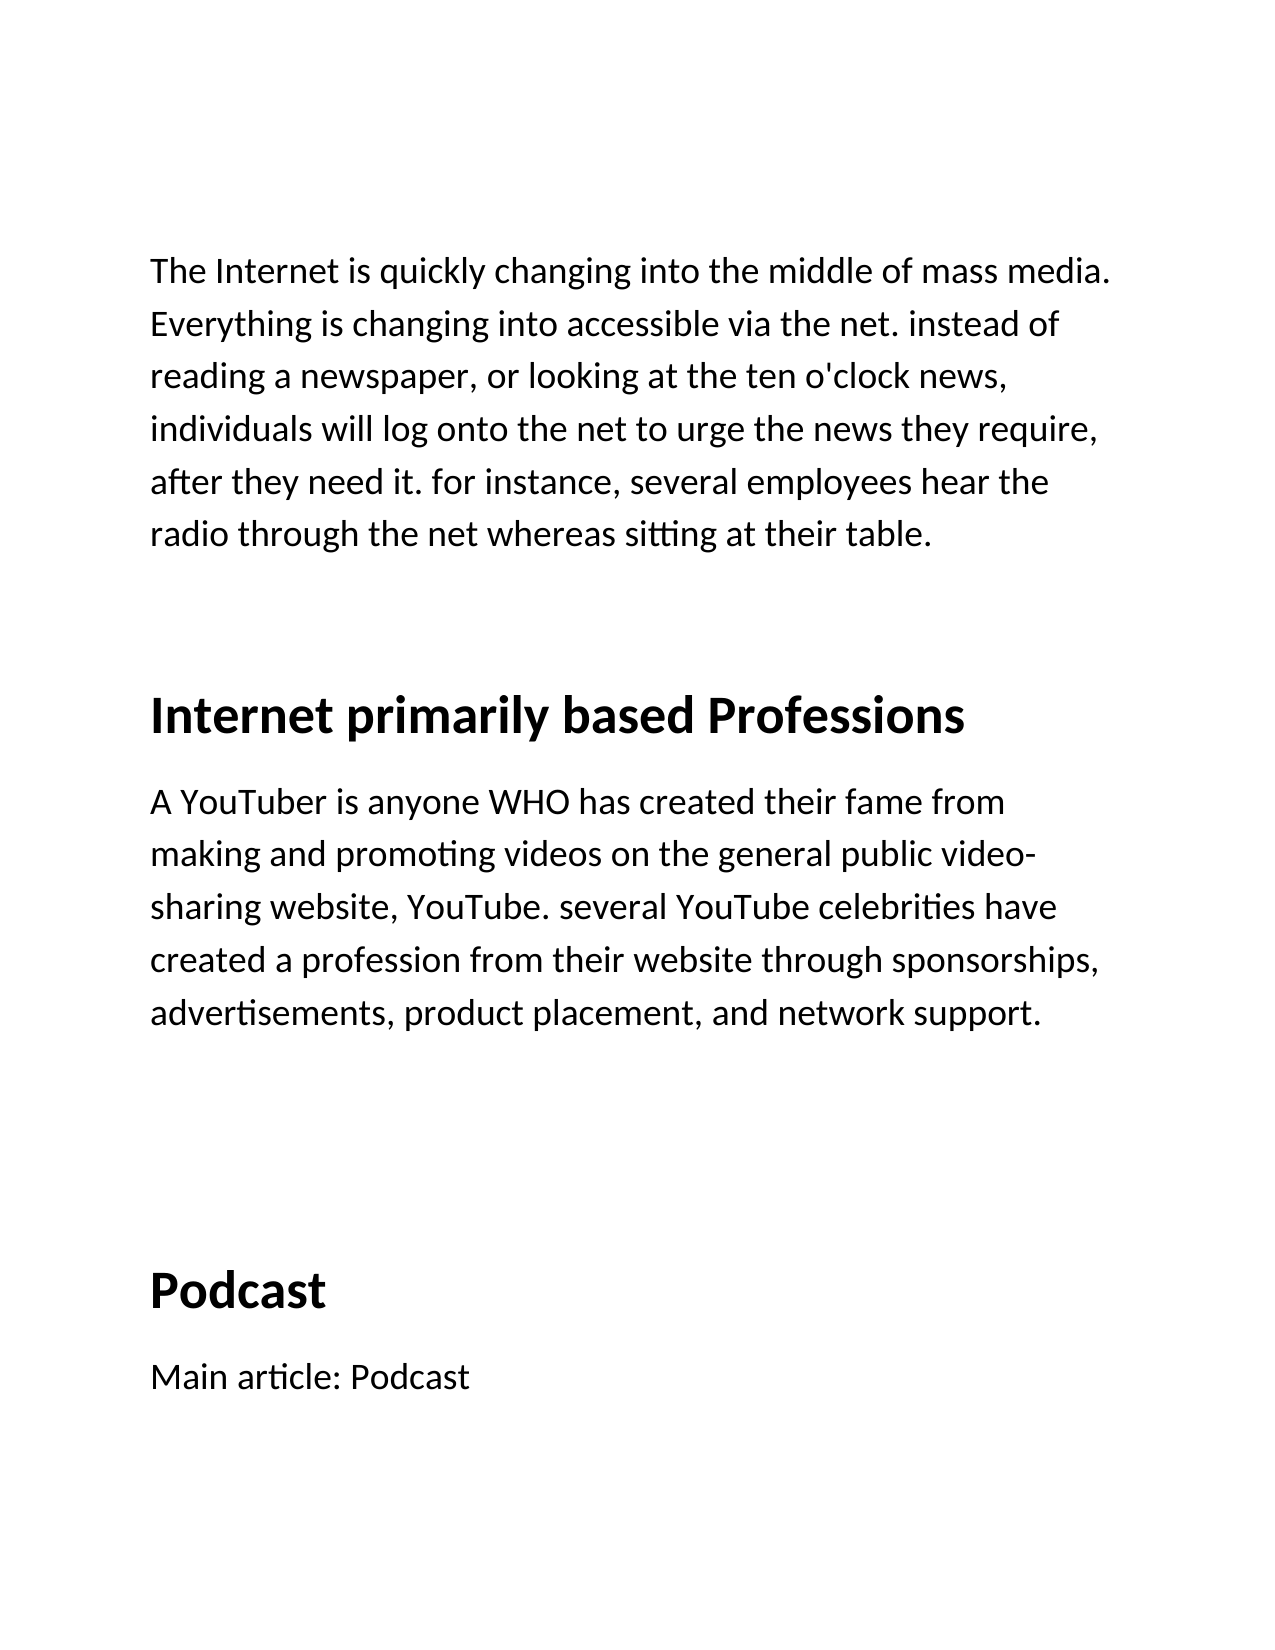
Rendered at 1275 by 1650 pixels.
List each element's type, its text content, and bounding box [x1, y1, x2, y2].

text The Internet is quickly changing into the middle of mass media. Everything is changing into accessible via the net. instead of reading a newspaper, or looking at the ten o'clock news, individuals will log onto the net to urge the news they require, after they need it. for instance, several employees hear the radio through the net whereas sitting at their table. [150, 247, 1125, 556]
text Podcast [150, 1256, 1125, 1322]
text Main article: Podcast [150, 1353, 1125, 1398]
text Internet primarily based Professions [150, 681, 1125, 747]
text A YouTuber is anyone WHO has created their fame from making and promoting videos on the general public video-sharing website, YouTube. several YouTube celebrities have created a profession from their website through sponsorships, advertisements, product placement, and network support. [150, 778, 1125, 1034]
